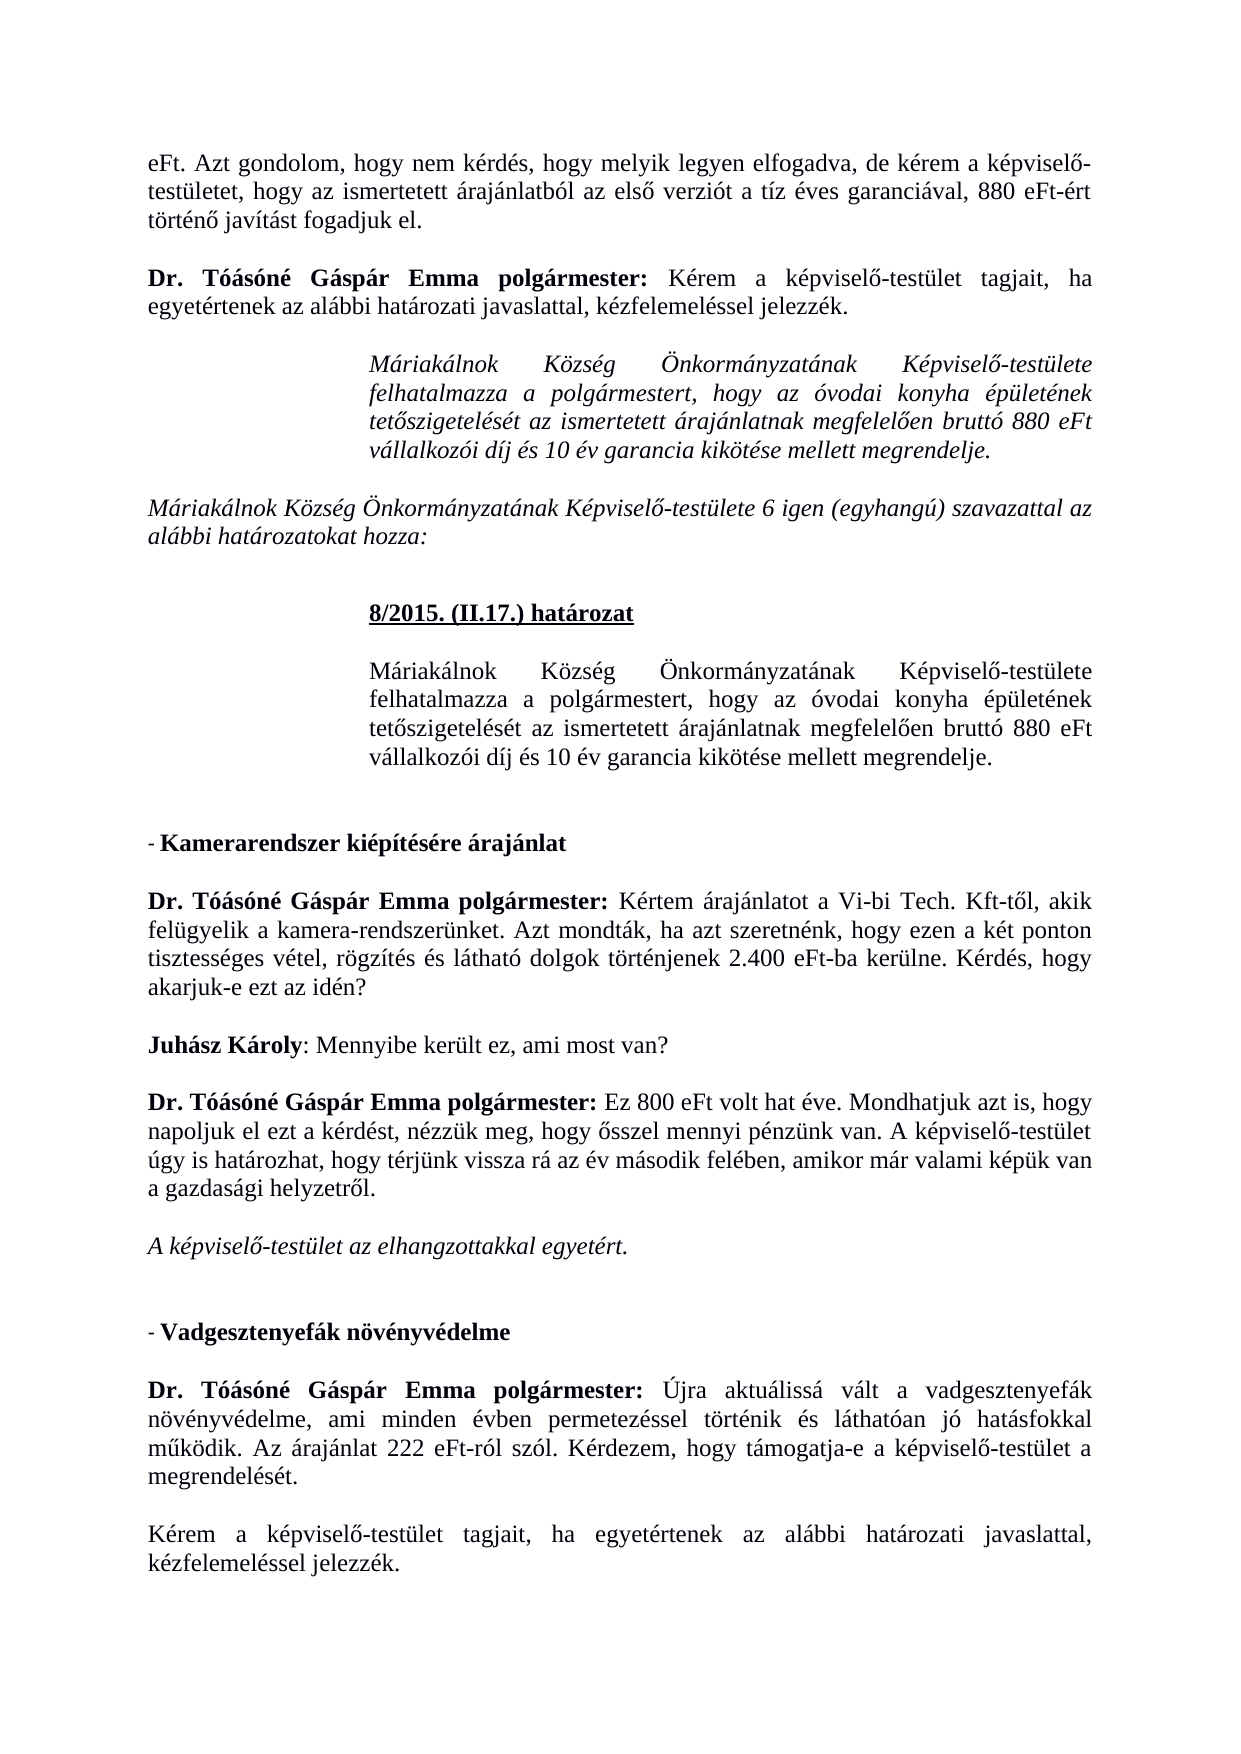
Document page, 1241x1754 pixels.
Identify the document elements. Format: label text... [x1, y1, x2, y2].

text Dr. Tóásóné Gáspár Emma polgármester: Kérem a képviselő-testület tagjait, ha egyetértenek az alábbi határozati javaslattal, kézfelemeléssel jelezzék. [148, 263, 1093, 320]
text 8/2015. (II.17.) határozat [295, 598, 1093, 627]
text Kérem a képviselő-testület tagjait, ha egyetértenek az alábbi határozati javaslattal, kézfelemeléssel jelezzék. [148, 1519, 1093, 1576]
text Máriakálnok Község Önkormányzatának Képviselő-testülete felhatalmazza a polgármestert, hogy az óvodai konyha épületének tetőszigetelését az ismertetett árajánlatnak megfelelően bruttó 880 eFt vállalkozói díj és 10 év garancia kikötése mellett megrendelje. [369, 349, 1093, 464]
text Dr. Tóásóné Gáspár Emma polgármester: Újra aktuálissá vált a vadgesztenyefák növényvédelme, ami minden évben permetezéssel történik és láthatóan jó hatásfokkal működik. Az árajánlat 222 eFt-ról szól. Kérdezem, hogy támogatja-e a képviselő-testület a megrendelését. [148, 1375, 1093, 1490]
text Dr. Tóásóné Gáspár Emma polgármester: Ez 800 eFt volt hat éve. Mondhatjuk azt is, hogy napoljuk el ezt a kérdést, nézzük meg, hogy ősszel mennyi pénzünk van. A képviselő-testület úgy is határozhat, hogy térjünk vissza rá az év második felében, amikor már valami képük van a gazdasági helyzetről. [148, 1087, 1093, 1202]
text Juhász Károly: Mennyibe került ez, ami most van? [148, 1030, 1093, 1058]
text A képviselő-testület az elhangzottakkal egyetért. [148, 1231, 1093, 1260]
text Máriakálnok Község Önkormányzatának Képviselő-testülete 6 igen (egyhangú) szavazattal az alábbi határozatokat hozza: [148, 493, 1093, 550]
text Dr. Tóásóné Gáspár Emma polgármester: Kértem árajánlatot a Vi-bi Tech. Kft-től, akik felügyelik a kamera-rendszerünket. Azt mondták, ha azt szeretnénk, hogy ezen a két ponton tisztességes vétel, rögzítés és látható dolgok történjenek 2.400 eFt-ba kerülne. Kérdés, hogy akarjuk-e ezt az idén? [148, 886, 1093, 1001]
text - Kamerarendszer kiépítésére árajánlat [148, 828, 1093, 857]
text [148, 148, 1093, 234]
text Máriakálnok Község Önkormányzatának Képviselő-testülete felhatalmazza a polgármestert, hogy az óvodai konyha épületének tetőszigetelését az ismertetett árajánlatnak megfelelően bruttó 880 eFt vállalkozói díj és 10 év garancia kikötése mellett megrendelje. [369, 656, 1093, 771]
text - Vadgesztenyefák növényvédelme [148, 1317, 1093, 1346]
